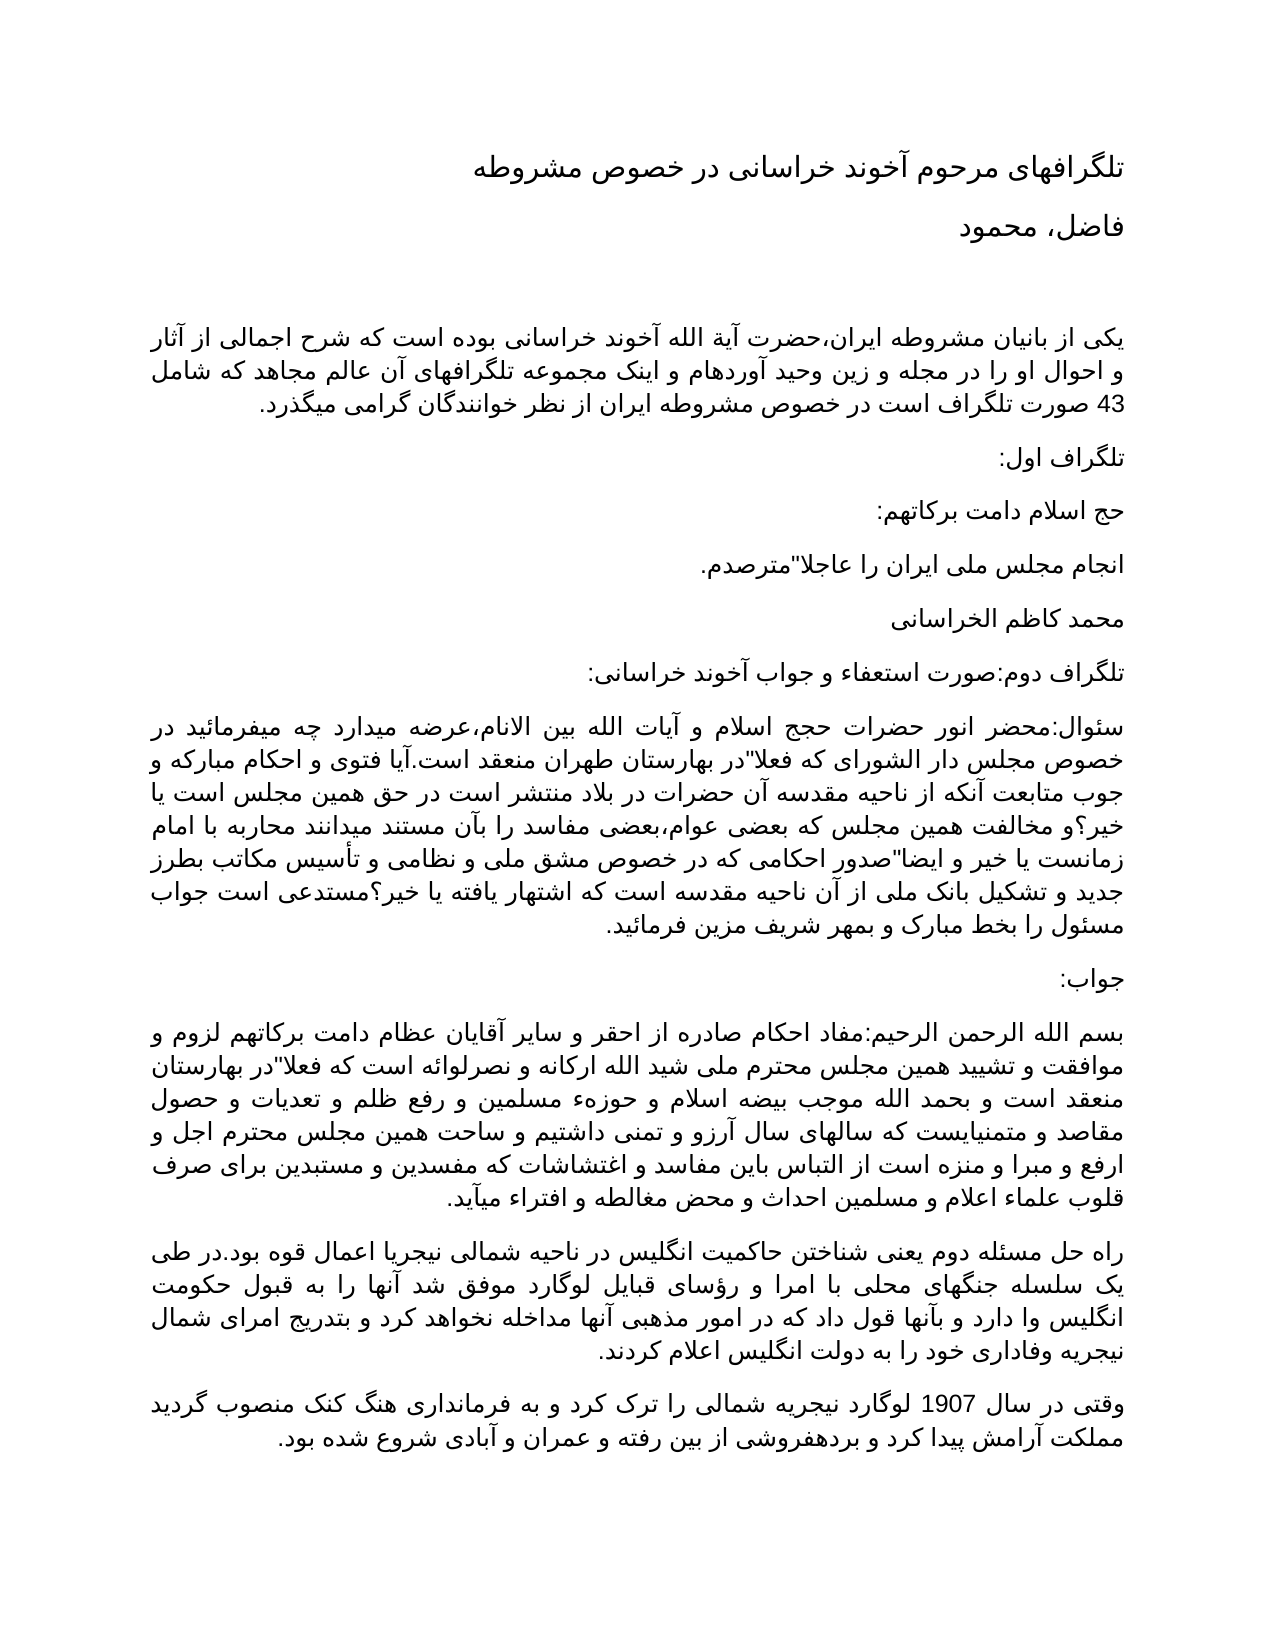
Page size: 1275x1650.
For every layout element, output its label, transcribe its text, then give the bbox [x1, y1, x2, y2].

text سئوال:محضر انور حضرات حجج اسلام و آیات الله بین الانام،عرضه میدارد چه‏ میفرمائید در خصوص مجلس دار الشورای که فعلا"در بهارستان طهران منعقد است.آیا فتوی و احکام مبارکه و جوب متابعت آن‏که از ناحیه مقدسه آن حضرات در بلاد منتشر است‏ در حق همین مجلس است یا خیر؟و مخالفت همین مجلس که بعضی عوام،بعضی مفاسد را بآن مستند میدانند محاربه با امام زمانست یا خیر و ایضا"صدور احکامی که در خصوص‏ مشق ملی و نظامی و تأسیس مکاتب بطرز جدید و تشکیل بانک ملی از آن ناحیه مقدسه است‏ که اشتهار یافته یا خیر؟مستدعی است جواب مسئول را بخط مبارک و بمهر شریف مزین‏ فرمائید. [150, 712, 1125, 939]
text وقتی در سال 1907 لوگارد نیجریه شمالی را ترک کرد و به فرمانداری هنگ کنک‏ منصوب گردید مملکت آرامش پیدا کرد و برده‏فروشی از بین رفته و عمران و آبادی شروع شده‏ بود. [150, 1389, 1125, 1451]
text انجام مجلس ملی ایران را عاجلا"مترصدم. [150, 550, 1125, 579]
text فاضل، محمود [150, 209, 1125, 243]
text محمد کاظم الخراسانی [150, 604, 1125, 633]
text تلگراف دوم:صورت استعفاء و جواب آخوند خراسانی: [150, 658, 1125, 687]
text جواب: [150, 964, 1125, 992]
text بسم الله الرحمن الرحیم:مفاد احکام صادره از احقر و سایر آقایان عظام دامت‏ برکاتهم لزوم و موافقت و تشیید همین مجلس محترم ملی شید الله ارکانه و نصرلوائه است‏ که فعلا"در بهارستان منعقد است و بحمد الله موجب بیضه اسلام و حوزهء مسلمین و رفع‏ ظلم و تعدیات و حصول مقاصد و متمنی‏ایست که سالهای سال آرزو و تمنی داشتیم و ساحت‏ همین مجلس محترم اجل و ارفع و مبرا و منزه است از التباس باین مفاسد و اغتشاشات که‏ مفسدین و مستبدین برای صرف قلوب علماء اعلام و مسلمین احداث و محض مغالطه و افتراء می‏آید. [150, 1018, 1125, 1211]
text حج اسلام دامت برکاتهم: [150, 496, 1125, 525]
text تلگراف اول: [150, 442, 1125, 471]
text راه حل مسئله دوم یعنی شناختن حاکمیت انگلیس در ناحیه شمالی نیجریا اعمال‏ قوه بود.در طی یک سلسله جنگ‏های محلی با امرا و رؤسای قبایل لوگارد موفق شد آنها را به قبول حکومت انگلیس وا دارد و بآنها قول داد که در امور مذهبی آنها مداخله نخواهد کرد و بتدریج امرای شمال نیجریه وفاداری خود را به دولت انگلیس اعلام کردند. [150, 1237, 1125, 1364]
text یکی از بانیان مشروطه ایران،حضرت آیة الله آخوند خراسانی بوده است که شرح اجمالی‏ از آثار و احوال او را در مجله و زین وحید آورده‏ام و اینک مجموعه تلگرافهای آن عالم مجاهد که شامل 43 صورت تلگراف است در خصوص مشروطه ایران از نظر خوانندگان گرامی می‏گذرد. [150, 323, 1125, 417]
text تلگرافهای مرحوم آخوند خراسانی در خصوص مشروطه [150, 150, 1125, 183]
